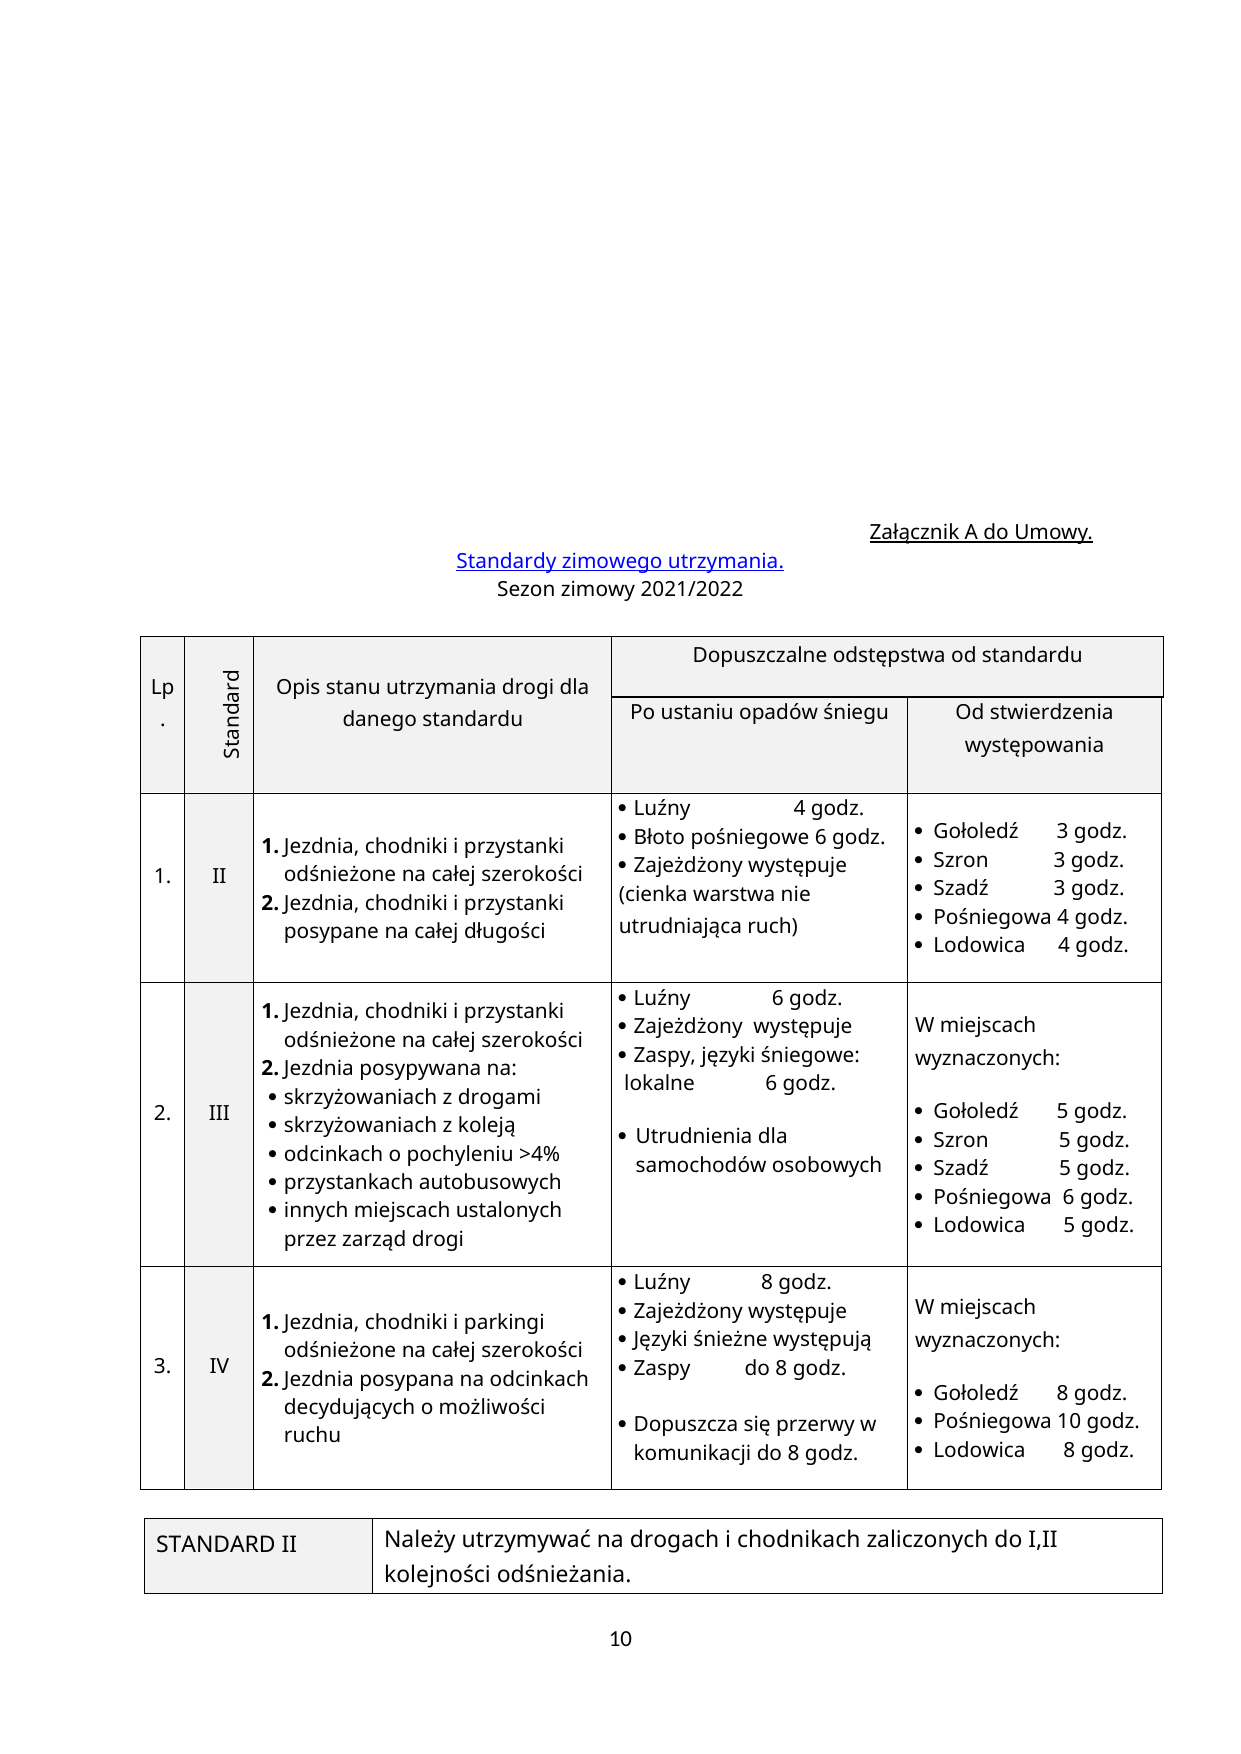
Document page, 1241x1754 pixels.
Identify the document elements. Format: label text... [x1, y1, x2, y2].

table_cell 1. [141, 794, 184, 982]
table_cell IV [185, 1267, 253, 1488]
table_header Opis stanu utrzymania drogi dla danego standardu [254, 637, 611, 792]
table_cell Gołoledź 3 godz. Szron 3 godz. Szadź 3 godz. Pośniegowa 4 godz. Lodowica 4 godz. [908, 794, 1161, 982]
table_cell II [185, 794, 253, 982]
text Standardy zimowego utrzymania. [148, 546, 1093, 574]
table_cell 3. [141, 1267, 184, 1488]
table_cell Jezdnia, chodniki i parkingi odśnieżone na całej szerokości Jezdnia posypana na odcinkach decydujących o możliwości ruchu [254, 1267, 611, 1488]
table_cell Po ustaniu opadów śniegu [612, 698, 907, 792]
table_header Lp. [141, 637, 184, 792]
table_cell Jezdnia, chodniki i przystanki odśnieżone na całej szerokości Jezdnia posypywana na: skrzyżowaniach z drogami skrzyżowaniach z koleją odcinkach o pochyleniu >4% przystankach autobusowych innych miejscach ustalonych przez zarząd drogi [254, 983, 611, 1266]
table_cell Od stwierdzenia występowania [908, 698, 1161, 792]
table_header Należy utrzymywać na drogach i chodnikach zaliczonych do I,II kolejności odśnieżania. [373, 1519, 1162, 1593]
table_cell W miejscach wyznaczonych: Gołoledź 8 godz. Pośniegowa 10 godz. Lodowica 8 godz. [908, 1267, 1161, 1488]
text Sezon zimowy 2021/2022 [148, 574, 1093, 603]
table_cell Luźny 8 godz. Zajeżdżony występuje Języki śnieżne występują Zaspy do 8 godz. Dopuszcza się przerwy w komunikacji do 8 godz. [612, 1267, 907, 1488]
table_cell Luźny 6 godz. Zajeżdżony występuje Zaspy, języki śniegowe: lokalne 6 godz. Utrudnienia dla samochodów osobowych [612, 983, 907, 1266]
table_cell W miejscach wyznaczonych: Gołoledź 5 godz. Szron 5 godz. Szadź 5 godz. Pośniegowa 6 godz. Lodowica 5 godz. [908, 983, 1161, 1266]
table_cell III [185, 983, 253, 1266]
table_cell Luźny 4 godz. Błoto pośniegowe 6 godz. Zajeżdżony występuje (cienka warstwa nie utrudniająca ruch) [612, 794, 907, 982]
table_cell Jezdnia, chodniki i przystanki odśnieżone na całej szerokości Jezdnia, chodniki i przystanki posypane na całej długości [254, 794, 611, 982]
table_cell 2. [141, 983, 184, 1266]
text Załącznik A do Umowy. [148, 517, 1093, 546]
table_header STANDARD II [145, 1519, 372, 1593]
table_header Dopuszczalne odstępstwa od standardu [612, 637, 1163, 696]
table_header Standard [185, 637, 253, 792]
